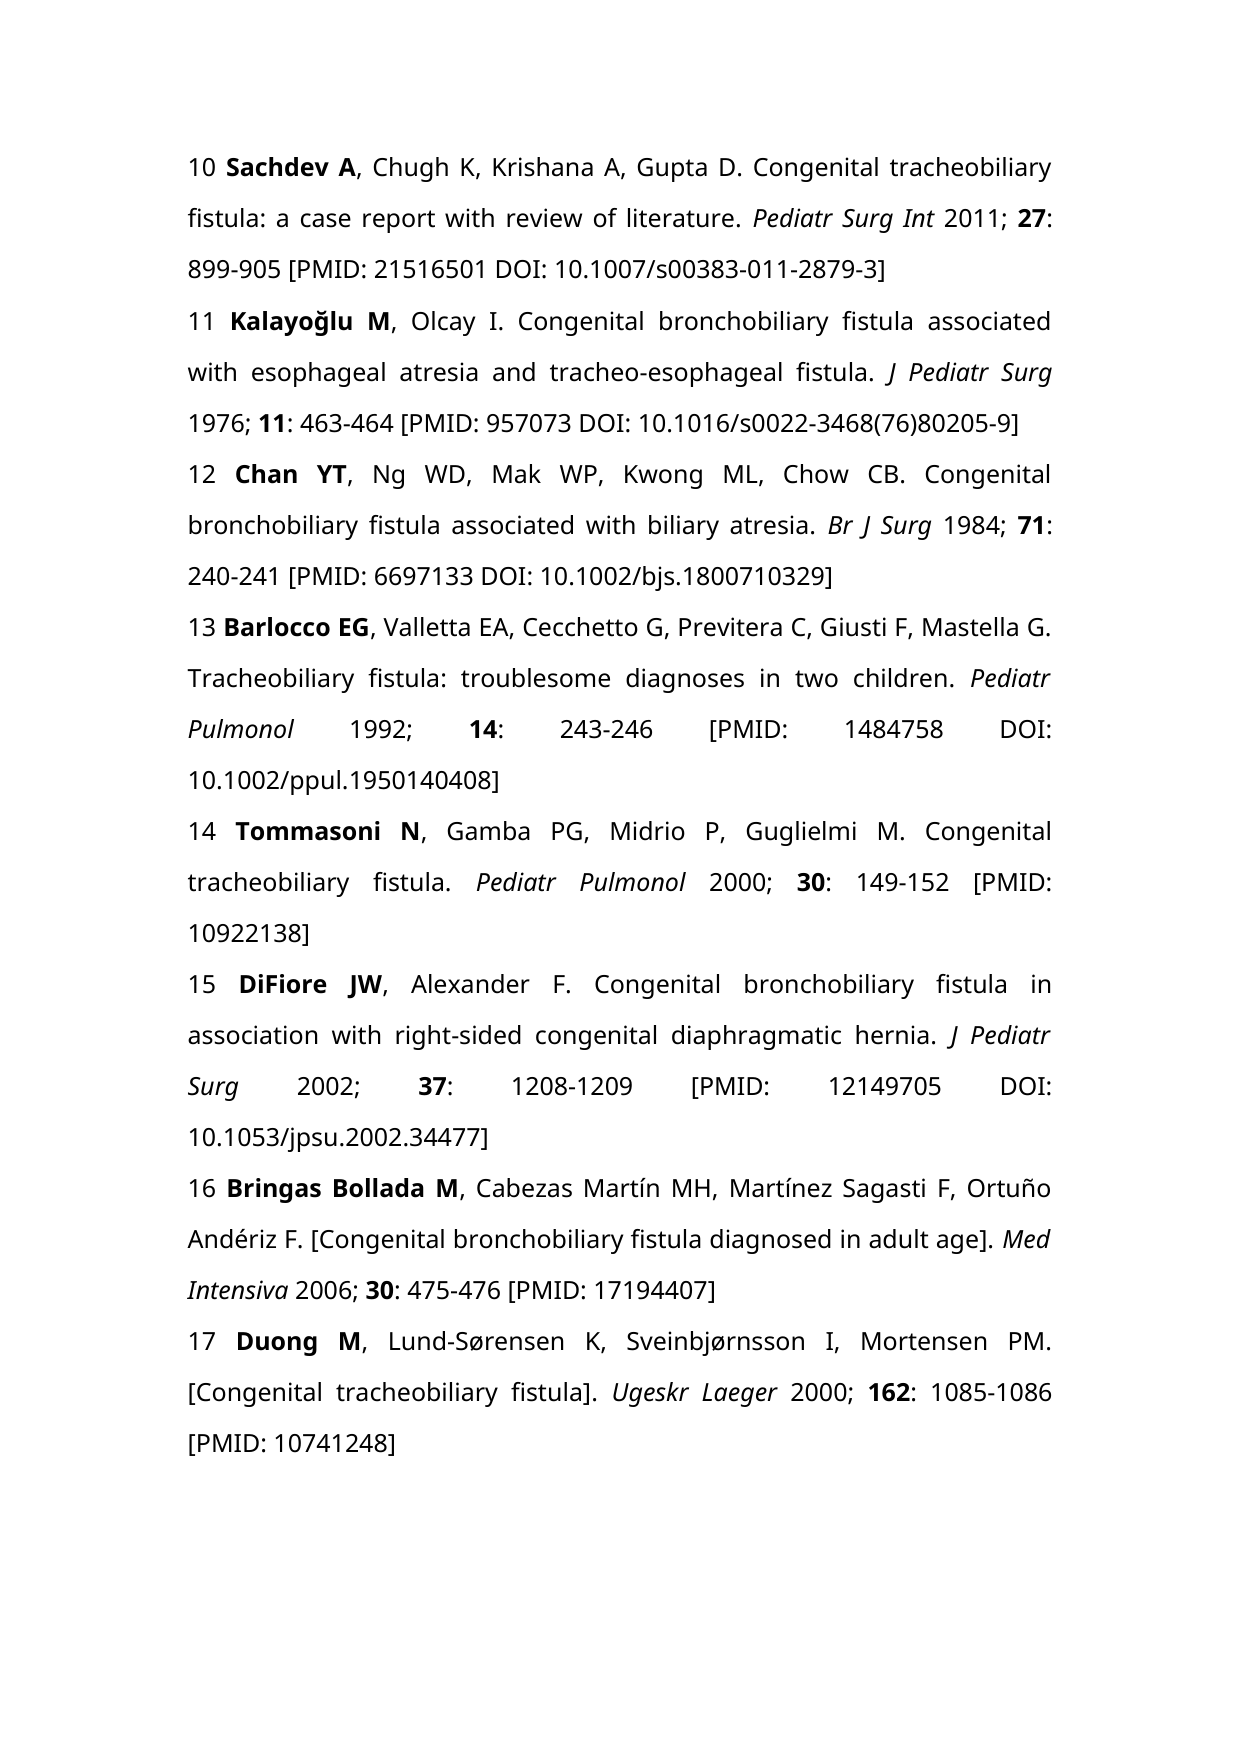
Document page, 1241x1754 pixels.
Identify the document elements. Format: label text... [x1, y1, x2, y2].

text 17 Duong M, Lund-Sørensen K, Sveinbjørnsson I, Mortensen PM. [Congenital tracheobiliary fistula]. Ugeskr Laeger 2000; 162: 1085-1086 [PMID: 10741248] [187, 1324, 1053, 1460]
text 11 Kalayoğlu M, Olcay I. Congenital bronchobiliary fistula associated with esophageal atresia and tracheo-esophageal fistula. J Pediatr Surg 1976; 11: 463-464 [PMID: 957073 DOI: 10.1016/s0022-3468(76)80205-9] [187, 303, 1053, 439]
text 12 Chan YT, Ng WD, Mak WP, Kwong ML, Chow CB. Congenital bronchobiliary fistula associated with biliary atresia. Br J Surg 1984; 71: 240-241 [PMID: 6697133 DOI: 10.1002/bjs.1800710329] [187, 456, 1053, 592]
text 15 DiFiore JW, Alexander F. Congenital bronchobiliary fistula in association with right-sided congenital diaphragmatic hernia. J Pediatr Surg 2002; 37: 1208-1209 [PMID: 12149705 DOI: 10.1053/jpsu.2002.34477] [187, 967, 1053, 1154]
text 16 Bringas Bollada M, Cabezas Martín MH, Martínez Sagasti F, Ortuño Andériz F. [Congenital bronchobiliary fistula diagnosed in adult age]. Med Intensiva 2006; 30: 475-476 [PMID: 17194407] [187, 1171, 1053, 1307]
text 14 Tommasoni N, Gamba PG, Midrio P, Guglielmi M. Congenital tracheobiliary fistula. Pediatr Pulmonol 2000; 30: 149-152 [PMID: 10922138] [187, 813, 1053, 950]
text 13 Barlocco EG, Valletta EA, Cecchetto G, Previtera C, Giusti F, Mastella G. Tracheobiliary fistula: troublesome diagnoses in two children. Pediatr Pulmonol 1992; 14: 243-246 [PMID: 1484758 DOI: 10.1002/ppul.1950140408] [187, 609, 1053, 797]
text 10 Sachdev A, Chugh K, Krishana A, Gupta D. Congenital tracheobiliary fistula: a case report with review of literature. Pediatr Surg Int 2011; 27: 899-905 [PMID: 21516501 DOI: 10.1007/s00383-011-2879-3] [187, 150, 1053, 286]
